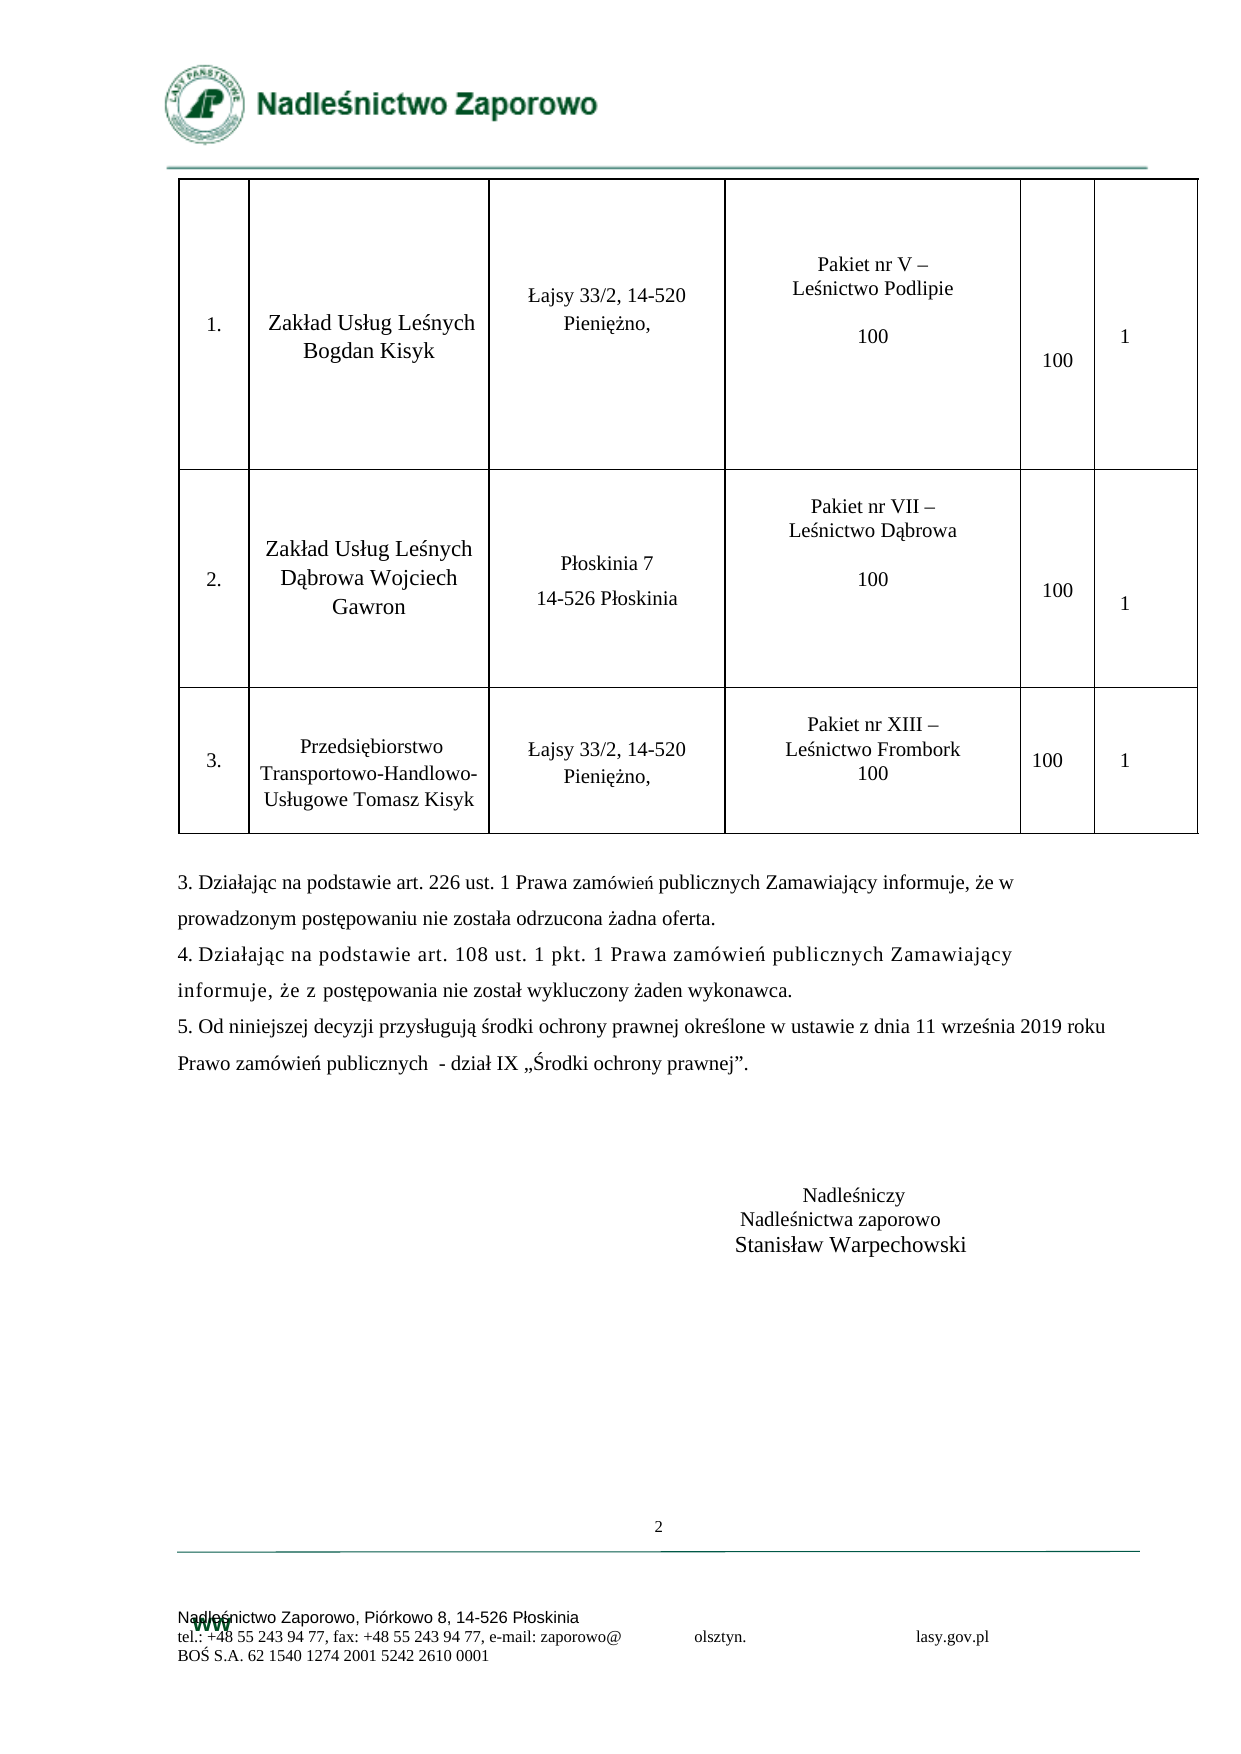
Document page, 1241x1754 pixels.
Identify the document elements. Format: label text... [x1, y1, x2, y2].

table_cell Zakład Usług Leśnych Bogdan Kisyk [250, 180, 488, 469]
table_cell 2. [180, 470, 248, 687]
table_cell Pakiet nr V – Leśnictwo Podlipie 100 [726, 180, 1020, 469]
table_cell 1 [1095, 180, 1197, 469]
table_cell 1 [1095, 470, 1197, 687]
table_cell 100 [1021, 688, 1094, 833]
table_cell Łajsy 33/2, 14-520 Pieniężno, [490, 688, 724, 833]
table_cell 3. [180, 688, 248, 833]
table_cell Przedsiębiorstwo Transportowo-Handlowo-Usługowe Tomasz Kisyk [250, 688, 488, 833]
table_cell 1. [180, 180, 248, 469]
picture [0, 36, 1234, 179]
table_cell Łajsy 33/2, 14-520 Pieniężno, [490, 180, 724, 469]
table_cell 100 [1021, 470, 1094, 687]
text 3. Działając na podstawie art. 226 ust. 1 Prawa zamówień publicznych Zamawiający informuje, że w prowadzonym postępowaniu nie została odrzucona żadna oferta. [177, 834, 1102, 930]
table_cell 100 [1021, 180, 1094, 469]
text Stanisław Warpechowski [177, 1231, 1140, 1257]
text 4. Działając na podstawie art. 108 ust. 1 pkt. 1 Prawa zamówień publicznych Zamawiający informuje, że z postępowania nie został wykluczony żaden wykonawca. [177, 942, 1102, 1002]
table_cell Pakiet nr XIII – Leśnictwo Frombork 100 [726, 688, 1020, 833]
table_cell 1 [1095, 688, 1197, 833]
table_cell Pakiet nr VII – Leśnictwo Dąbrowa 100 [726, 470, 1020, 687]
text 5. Od niniejszej decyzji przysługują środki ochrony prawnej określone w ustawie z dnia 11 września 2019 roku Prawo zamówień publicznych - dział IX „Środki ochrony prawnej”. [177, 1014, 1140, 1074]
table_cell Płoskinia 7 14-526 Płoskinia [490, 470, 724, 687]
text Nadleśnictwa zaporowo [177, 1207, 1140, 1231]
text Nadleśniczy [177, 1183, 1140, 1207]
table_cell Zakład Usług Leśnych Dąbrowa Wojciech Gawron [250, 470, 488, 687]
